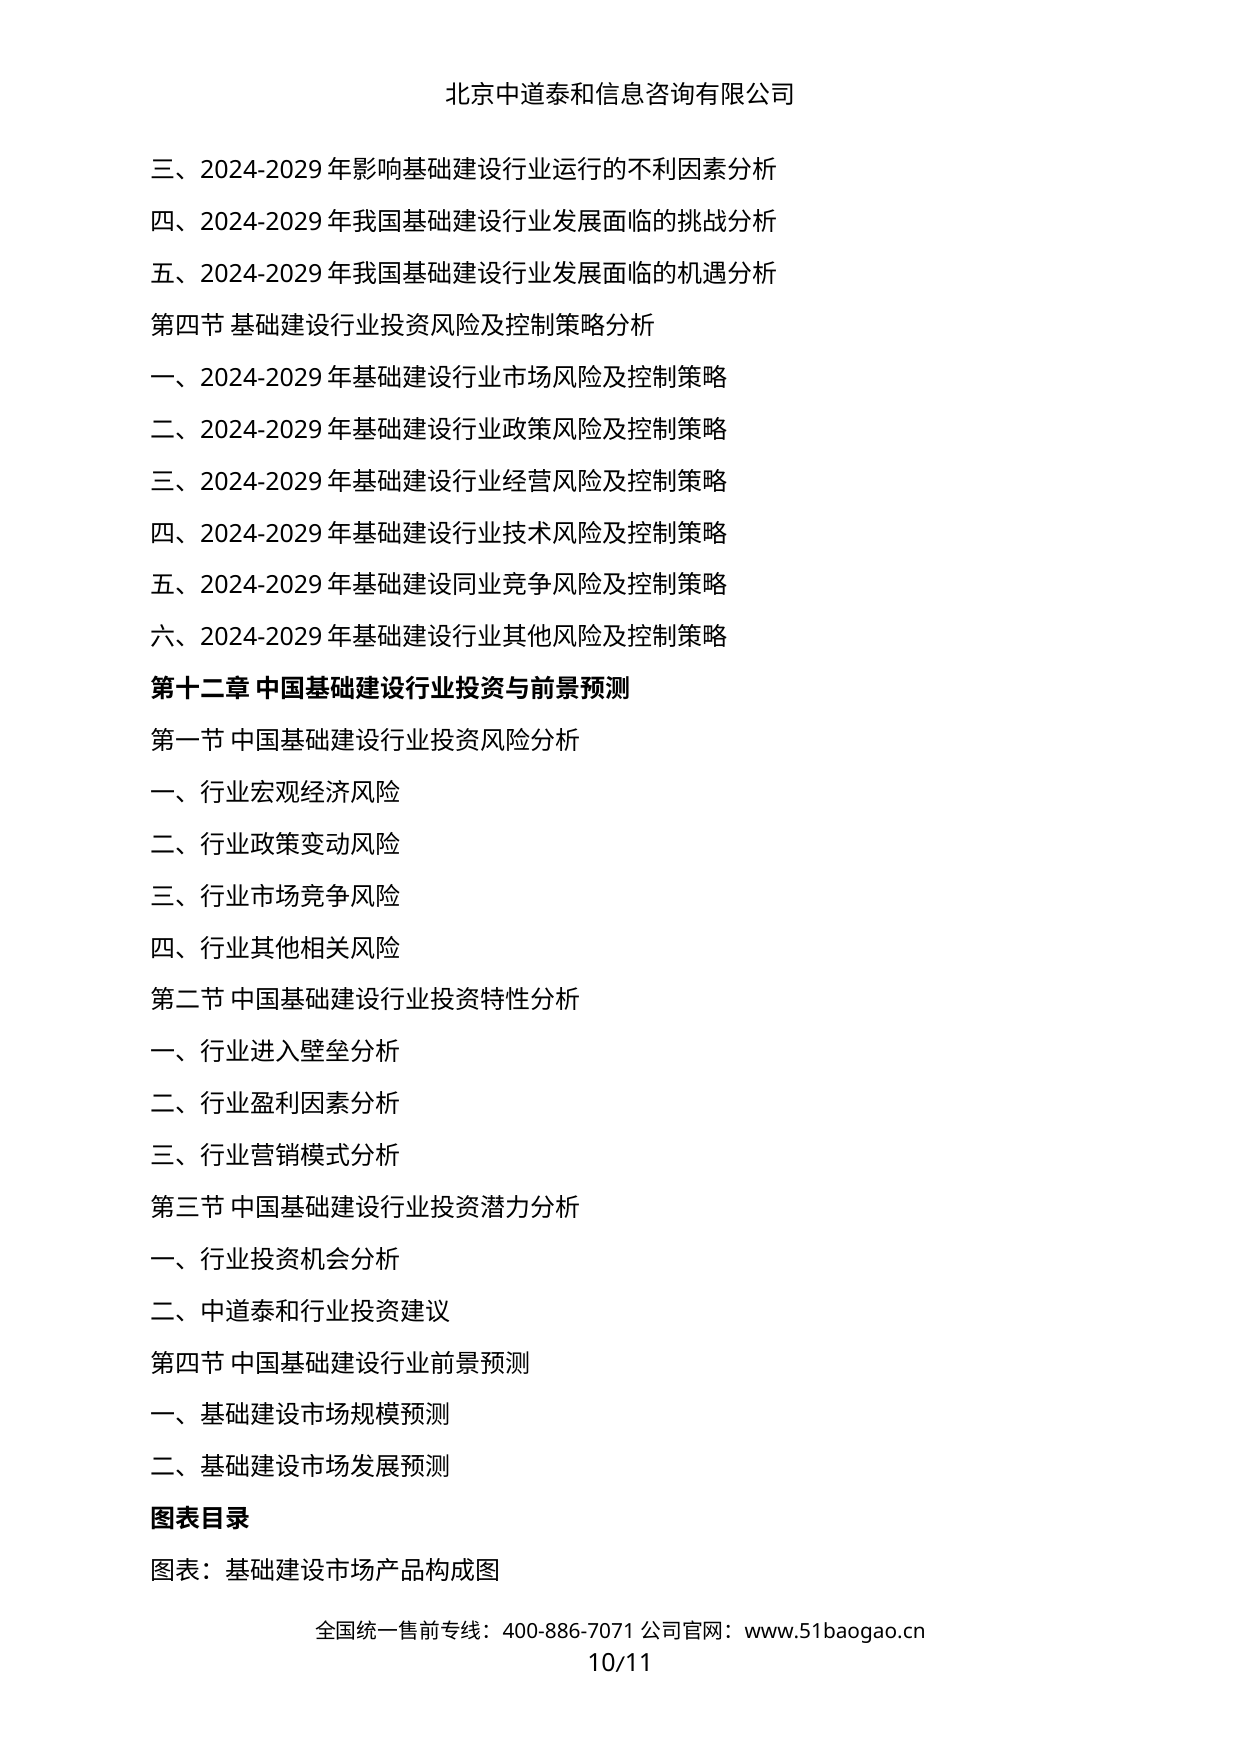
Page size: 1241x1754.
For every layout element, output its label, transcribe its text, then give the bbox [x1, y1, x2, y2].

text 二、基础建设市场发展预测 [150, 1447, 1090, 1483]
text 一、行业宏观经济风险 [150, 772, 1090, 809]
text 四、2024-2029年我国基础建设行业发展面临的挑战分析 [150, 202, 1090, 238]
text 二、2024-2029年基础建设行业政策风险及控制策略 [150, 409, 1090, 446]
text 第四节 基础建设行业投资风险及控制策略分析 [150, 306, 1090, 342]
text 图表目录 [150, 1499, 1090, 1535]
text 一、行业进入壁垒分析 [150, 1032, 1090, 1068]
text 五、2024-2029年我国基础建设行业发展面临的机遇分析 [150, 254, 1090, 290]
text 五、2024-2029年基础建设同业竞争风险及控制策略 [150, 565, 1090, 601]
text 二、中道泰和行业投资建议 [150, 1291, 1090, 1327]
text 四、行业其他相关风险 [150, 928, 1090, 964]
text 图表：基础建设市场产品构成图 [150, 1551, 1090, 1587]
text 三、2024-2029年影响基础建设行业运行的不利因素分析 [150, 150, 1090, 186]
text 六、2024-2029年基础建设行业其他风险及控制策略 [150, 617, 1090, 653]
text 四、2024-2029年基础建设行业技术风险及控制策略 [150, 513, 1090, 549]
text 三、2024-2029年基础建设行业经营风险及控制策略 [150, 461, 1090, 497]
text 三、行业市场竞争风险 [150, 876, 1090, 912]
text 第十二章 中国基础建设行业投资与前景预测 [150, 669, 1090, 705]
text 第二节 中国基础建设行业投资特性分析 [150, 980, 1090, 1016]
text 一、基础建设市场规模预测 [150, 1395, 1090, 1431]
text 一、2024-2029年基础建设行业市场风险及控制策略 [150, 357, 1090, 394]
text 二、行业盈利因素分析 [150, 1084, 1090, 1120]
text 二、行业政策变动风险 [150, 824, 1090, 861]
text 一、行业投资机会分析 [150, 1239, 1090, 1276]
text 三、行业营销模式分析 [150, 1136, 1090, 1172]
text 第四节 中国基础建设行业前景预测 [150, 1343, 1090, 1379]
text 第一节 中国基础建设行业投资风险分析 [150, 721, 1090, 757]
text 第三节 中国基础建设行业投资潜力分析 [150, 1187, 1090, 1224]
